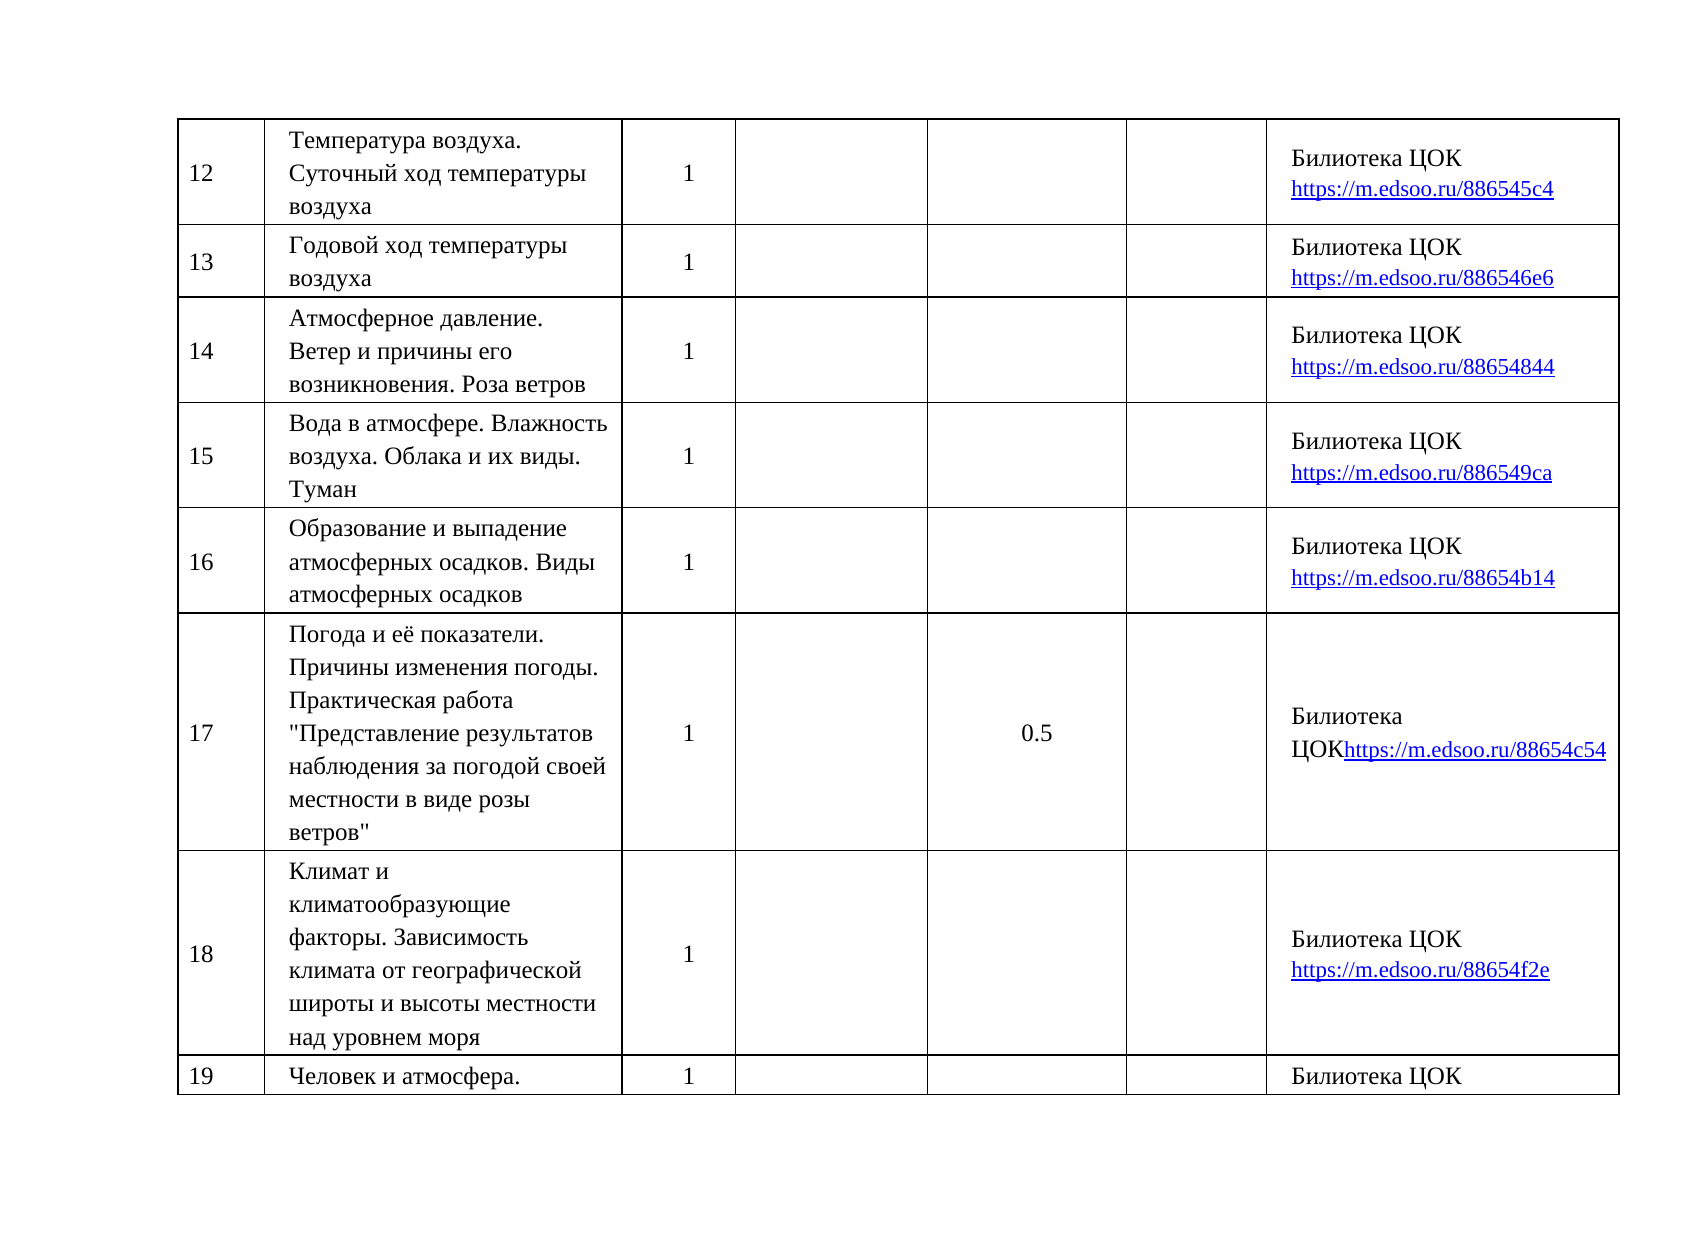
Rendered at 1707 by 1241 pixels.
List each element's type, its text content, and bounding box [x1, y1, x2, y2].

table_cell [928, 508, 1126, 612]
table_cell Билиотека ЦОК https://m.edsoo.ru/886545c4 [1267, 120, 1618, 223]
table_cell [1127, 508, 1266, 612]
table_cell 0.5 [928, 614, 1126, 850]
table_cell 12 [179, 120, 264, 223]
table_cell Атмосферное давление. Ветер и причины его возникновения. Роза ветров [265, 298, 621, 401]
table_cell 1 [623, 298, 735, 401]
table_cell [1127, 298, 1266, 401]
table_cell [928, 1056, 1126, 1093]
table_cell Климат и климатообразующие факторы. Зависимость климата от географической широты и высоты местности над уровнем моря [265, 851, 621, 1054]
table_cell 1 [623, 508, 735, 612]
table_cell [1127, 1056, 1266, 1093]
table_cell [1127, 120, 1266, 223]
table_cell [1127, 403, 1266, 507]
table_cell 1 [623, 1056, 735, 1093]
table_cell 15 [179, 403, 264, 507]
table_cell [928, 225, 1126, 296]
table_cell Билиотека ЦОК https://m.edsoo.ru/886546e6 [1267, 225, 1618, 296]
table_cell Вода в атмосфере. Влажность воздуха. Облака и их виды. Туман [265, 403, 621, 507]
table_cell 17 [179, 614, 264, 850]
table_cell Билиотека ЦОК https://m.edsoo.ru/886549ca [1267, 403, 1618, 507]
table_cell Билиотека ЦОК https://m.edsoo.ru/88654f2e [1267, 851, 1618, 1054]
table_cell [736, 403, 927, 507]
table_cell [928, 120, 1126, 223]
table_cell [736, 298, 927, 401]
table_cell Температура воздуха. Суточный ход температуры воздуха [265, 120, 621, 223]
table_cell 1 [623, 225, 735, 296]
table_cell [928, 851, 1126, 1054]
table_cell [736, 120, 927, 223]
table_cell [928, 403, 1126, 507]
table_cell Билиотека ЦОКhttps://m.edsoo.ru/88654c54 [1267, 614, 1618, 850]
table_cell 1 [623, 120, 735, 223]
table_cell [1127, 851, 1266, 1054]
table_cell [736, 1056, 927, 1093]
table_cell 19 [179, 1056, 264, 1093]
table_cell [1267, 1056, 1618, 1093]
table_cell 16 [179, 508, 264, 612]
table_cell 1 [623, 614, 735, 850]
table_cell [736, 614, 927, 850]
table_cell 1 [623, 403, 735, 507]
table_cell Билиотека ЦОК https://m.edsoo.ru/88654b14 [1267, 508, 1618, 612]
table_cell 13 [179, 225, 264, 296]
table_cell [736, 225, 927, 296]
table_cell [1127, 614, 1266, 850]
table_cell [265, 1056, 621, 1093]
table_cell Погода и её показатели. Причины изменения погоды. Практическая работа "Представление результатов наблюдения за погодой своей местности в виде розы ветров" [265, 614, 621, 850]
table_cell [736, 851, 927, 1054]
table_cell Билиотека ЦОК https://m.edsoo.ru/88654844 [1267, 298, 1618, 401]
table_cell 1 [623, 851, 735, 1054]
table_cell Образование и выпадение атмосферных осадков. Виды атмосферных осадков [265, 508, 621, 612]
table_cell 14 [179, 298, 264, 401]
table_cell 18 [179, 851, 264, 1054]
table_cell [928, 298, 1126, 401]
table_cell [1127, 225, 1266, 296]
table_cell Годовой ход температуры воздуха [265, 225, 621, 296]
table_cell [736, 508, 927, 612]
